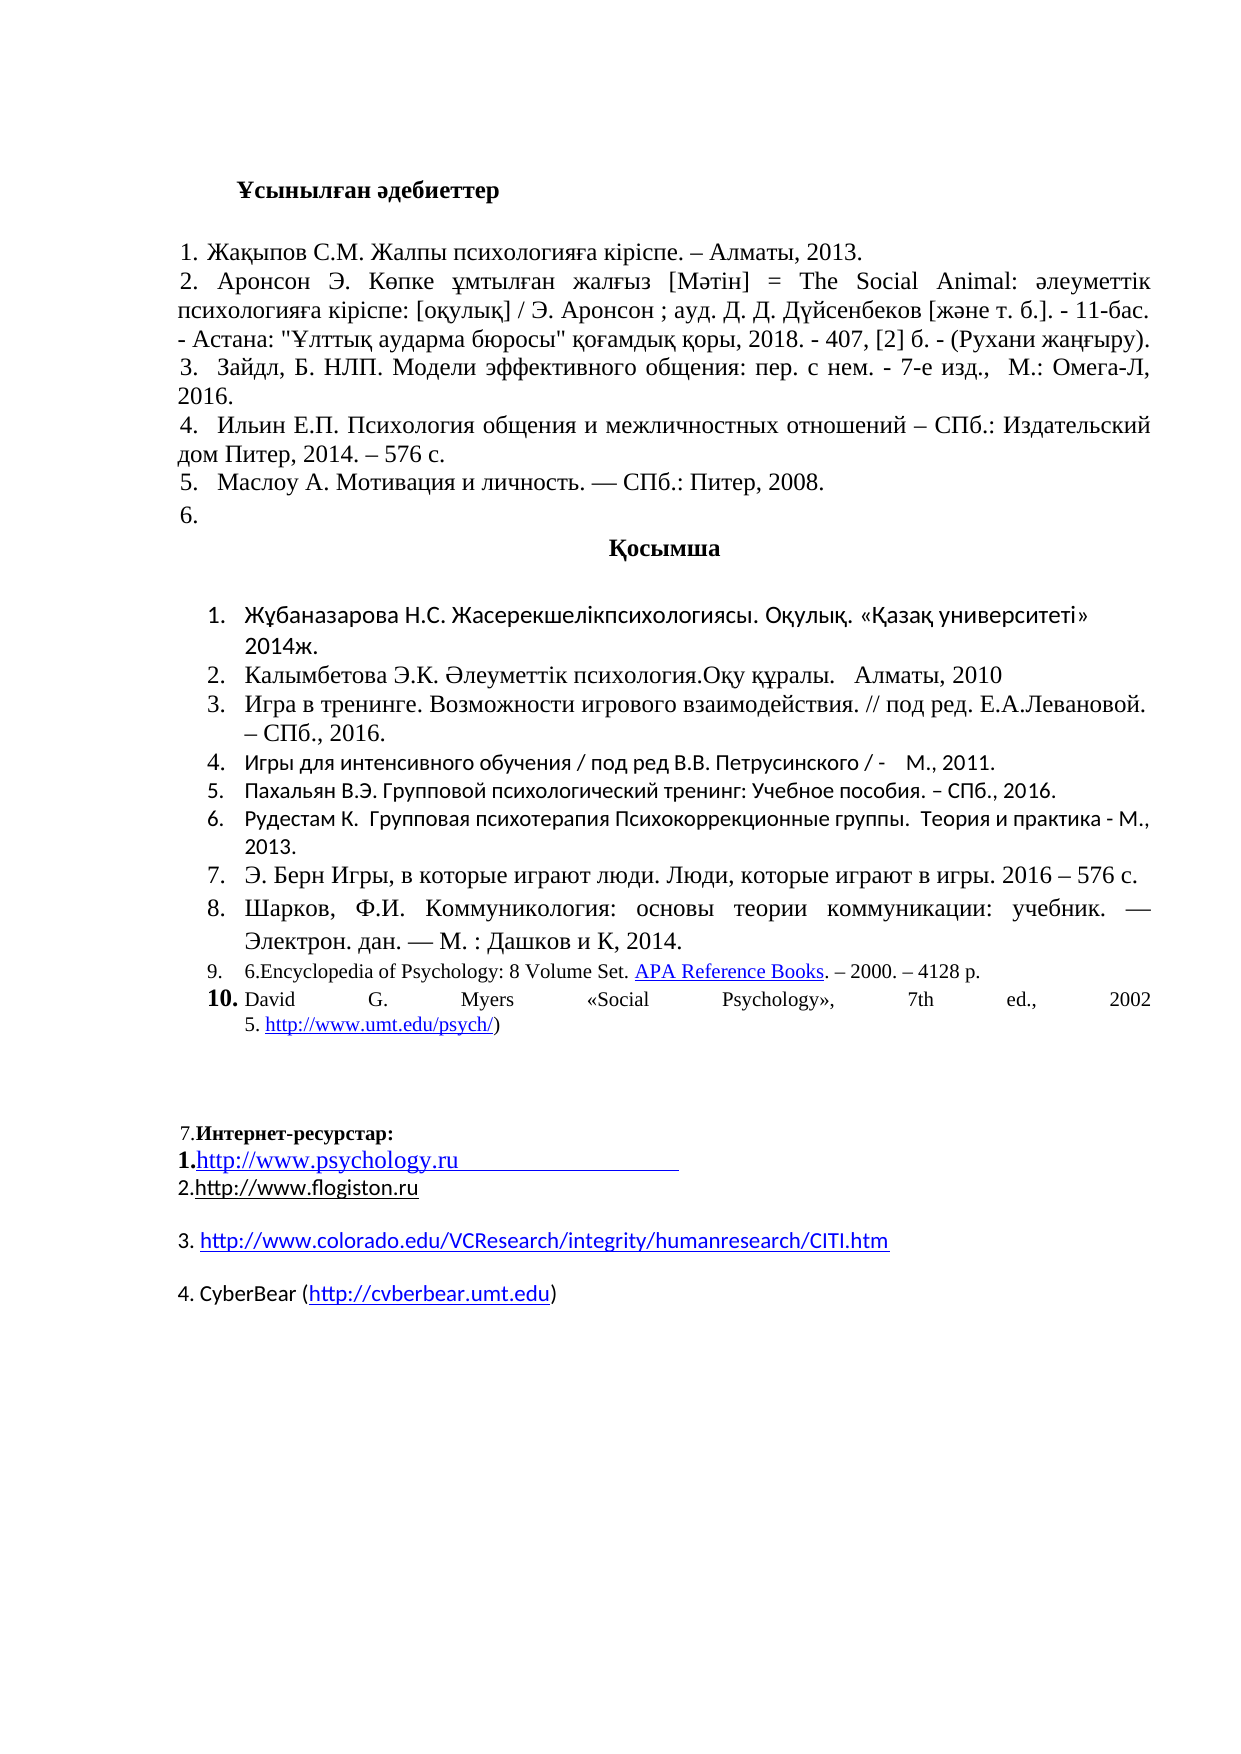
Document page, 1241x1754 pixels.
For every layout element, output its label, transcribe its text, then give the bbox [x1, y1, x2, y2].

list Рудестам К. Групповая психотерапия Психокоррекционные группы. Теория и практика - М., 2013. [207, 804, 1152, 860]
list Шарков, Ф.И. Коммуникология: основы теории коммуникации: учебник. — Электрон. дан. — М. : Дашков и К, 2014. [207, 893, 1152, 955]
list 6.Encyclopedia of Psychology: 8 Volume Set. APA Reference Books. – 2000. – 4128 p. [207, 959, 1152, 983]
list Игры для интенсивного обучения / под ред В.В. Петрусинского / - М., 2011. [207, 747, 1152, 776]
list David G. Myers «Social Psychology», 7th ed., 2002 5. http://www.umt.edu/psych/) [207, 983, 1152, 1036]
list Маслоу А. Мотивация и личность. — СПб.: Питер, 2008. [177, 467, 1152, 496]
list Жақыпов С.М. Жалпы психологияға кіріспе. – Алматы, 2013. [177, 237, 1152, 266]
list Зайдл, Б. НЛП. Модели эффективного общения: пер. с нем. - 7-е изд., М.: Омега-Л, 2016. [177, 352, 1152, 410]
list Аронсон Э. Көпке ұмтылған жалғыз [Мәтін] = The Social Animal: әлеуметтік психологияға кіріспе: [оқулық] / Э. Аронсон ; ауд. Д. Д. Дүйсенбеков [және т. б.]. - 11-бас. - Астана: "Ұлттық аударма бюросы" қоғамдық қоры, 2018. - 407, [2] б. - (Рухани жаңғыру). [177, 266, 1152, 352]
text Қосымша [177, 533, 1152, 562]
text 3. http://www.colorado.edu/VCResearch/integrity/humanresearch/CITI.htm [177, 1226, 1152, 1254]
list Калымбетова Э.К. Әлеуметтік психология.Оқу құралы. Алматы, 2010 [207, 661, 1152, 689]
list Игра в тренинге. Возможности игрового взаимодействия. // под ред. Е.А.Левановой. – СПб., 2016. [207, 689, 1152, 747]
list Интернет-ресурстар: [177, 1121, 1152, 1145]
text 4. CyberBear (http://cvberbear.umt.edu) [177, 1279, 1152, 1307]
list Жұбаназарова Н.С. Жасерекшелікпсихологиясы. Оқулық. «Қазақ университеті» 2014ж. [207, 599, 1152, 661]
list 1.http://www.psychology.ru [177, 1145, 1152, 1173]
list Пахальян В.Э. Групповой психологический тренинг: Учебное пособия. – СПб., 2016. [207, 776, 1152, 804]
list Ильин Е.П. Психология общения и межличностных отношений – СПб.: Издательский дом Питер, 2014. – 576 с. [177, 410, 1152, 467]
text 2.http://www.flogiston.ru [177, 1173, 1152, 1201]
text Ұсынылған әдебиеттер [177, 176, 1152, 204]
list Э. Берн Игры, в которые играют люди. Люди, которые играют в игры. 2016 – 576 с. [207, 860, 1152, 889]
